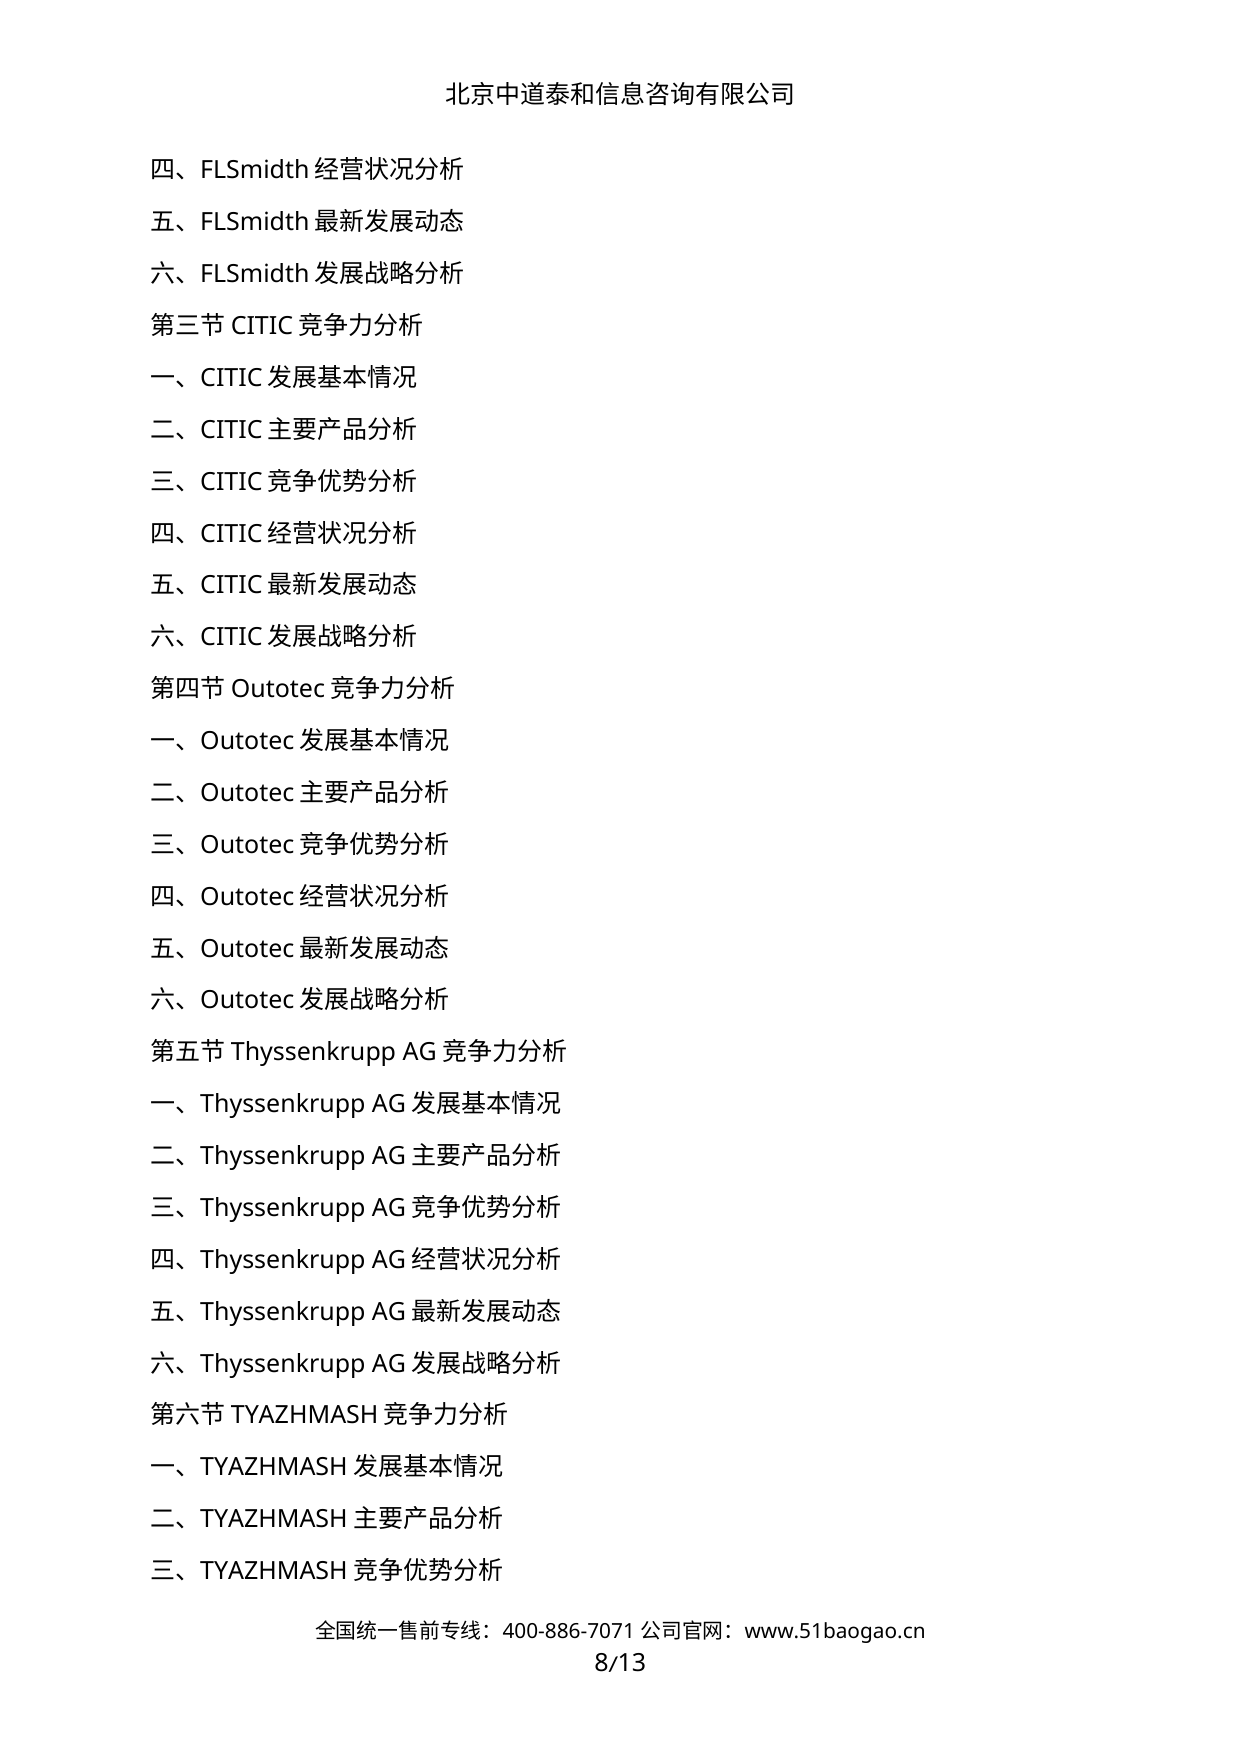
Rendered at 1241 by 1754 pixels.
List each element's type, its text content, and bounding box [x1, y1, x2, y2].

text 六、Outotec发展战略分析 [150, 980, 1090, 1016]
text 第五节 Thyssenkrupp AG竞争力分析 [150, 1032, 1090, 1068]
text 二、CITIC主要产品分析 [150, 409, 1090, 446]
text 第四节 Outotec竞争力分析 [150, 669, 1090, 705]
text 四、CITIC经营状况分析 [150, 513, 1090, 549]
text 四、Thyssenkrupp AG经营状况分析 [150, 1239, 1090, 1276]
text 四、FLSmidth经营状况分析 [150, 150, 1090, 186]
text 第六节 TYAZHMASH竞争力分析 [150, 1395, 1090, 1431]
text 六、Thyssenkrupp AG发展战略分析 [150, 1343, 1090, 1379]
text 五、Thyssenkrupp AG最新发展动态 [150, 1291, 1090, 1327]
text 第三节 CITIC竞争力分析 [150, 306, 1090, 342]
text 三、Thyssenkrupp AG竞争优势分析 [150, 1187, 1090, 1224]
text 一、TYAZHMASH发展基本情况 [150, 1447, 1090, 1483]
text 三、CITIC竞争优势分析 [150, 461, 1090, 497]
text 五、Outotec最新发展动态 [150, 928, 1090, 964]
text 一、Thyssenkrupp AG发展基本情况 [150, 1084, 1090, 1120]
text 三、TYAZHMASH竞争优势分析 [150, 1551, 1090, 1587]
text 六、CITIC发展战略分析 [150, 617, 1090, 653]
text 二、Thyssenkrupp AG主要产品分析 [150, 1136, 1090, 1172]
text 三、Outotec竞争优势分析 [150, 824, 1090, 861]
text 四、Outotec经营状况分析 [150, 876, 1090, 912]
text 五、FLSmidth最新发展动态 [150, 202, 1090, 238]
text 二、Outotec主要产品分析 [150, 772, 1090, 809]
text 二、TYAZHMASH主要产品分析 [150, 1499, 1090, 1535]
text 五、CITIC最新发展动态 [150, 565, 1090, 601]
text 一、CITIC发展基本情况 [150, 357, 1090, 394]
text 六、FLSmidth发展战略分析 [150, 254, 1090, 290]
text 一、Outotec发展基本情况 [150, 721, 1090, 757]
